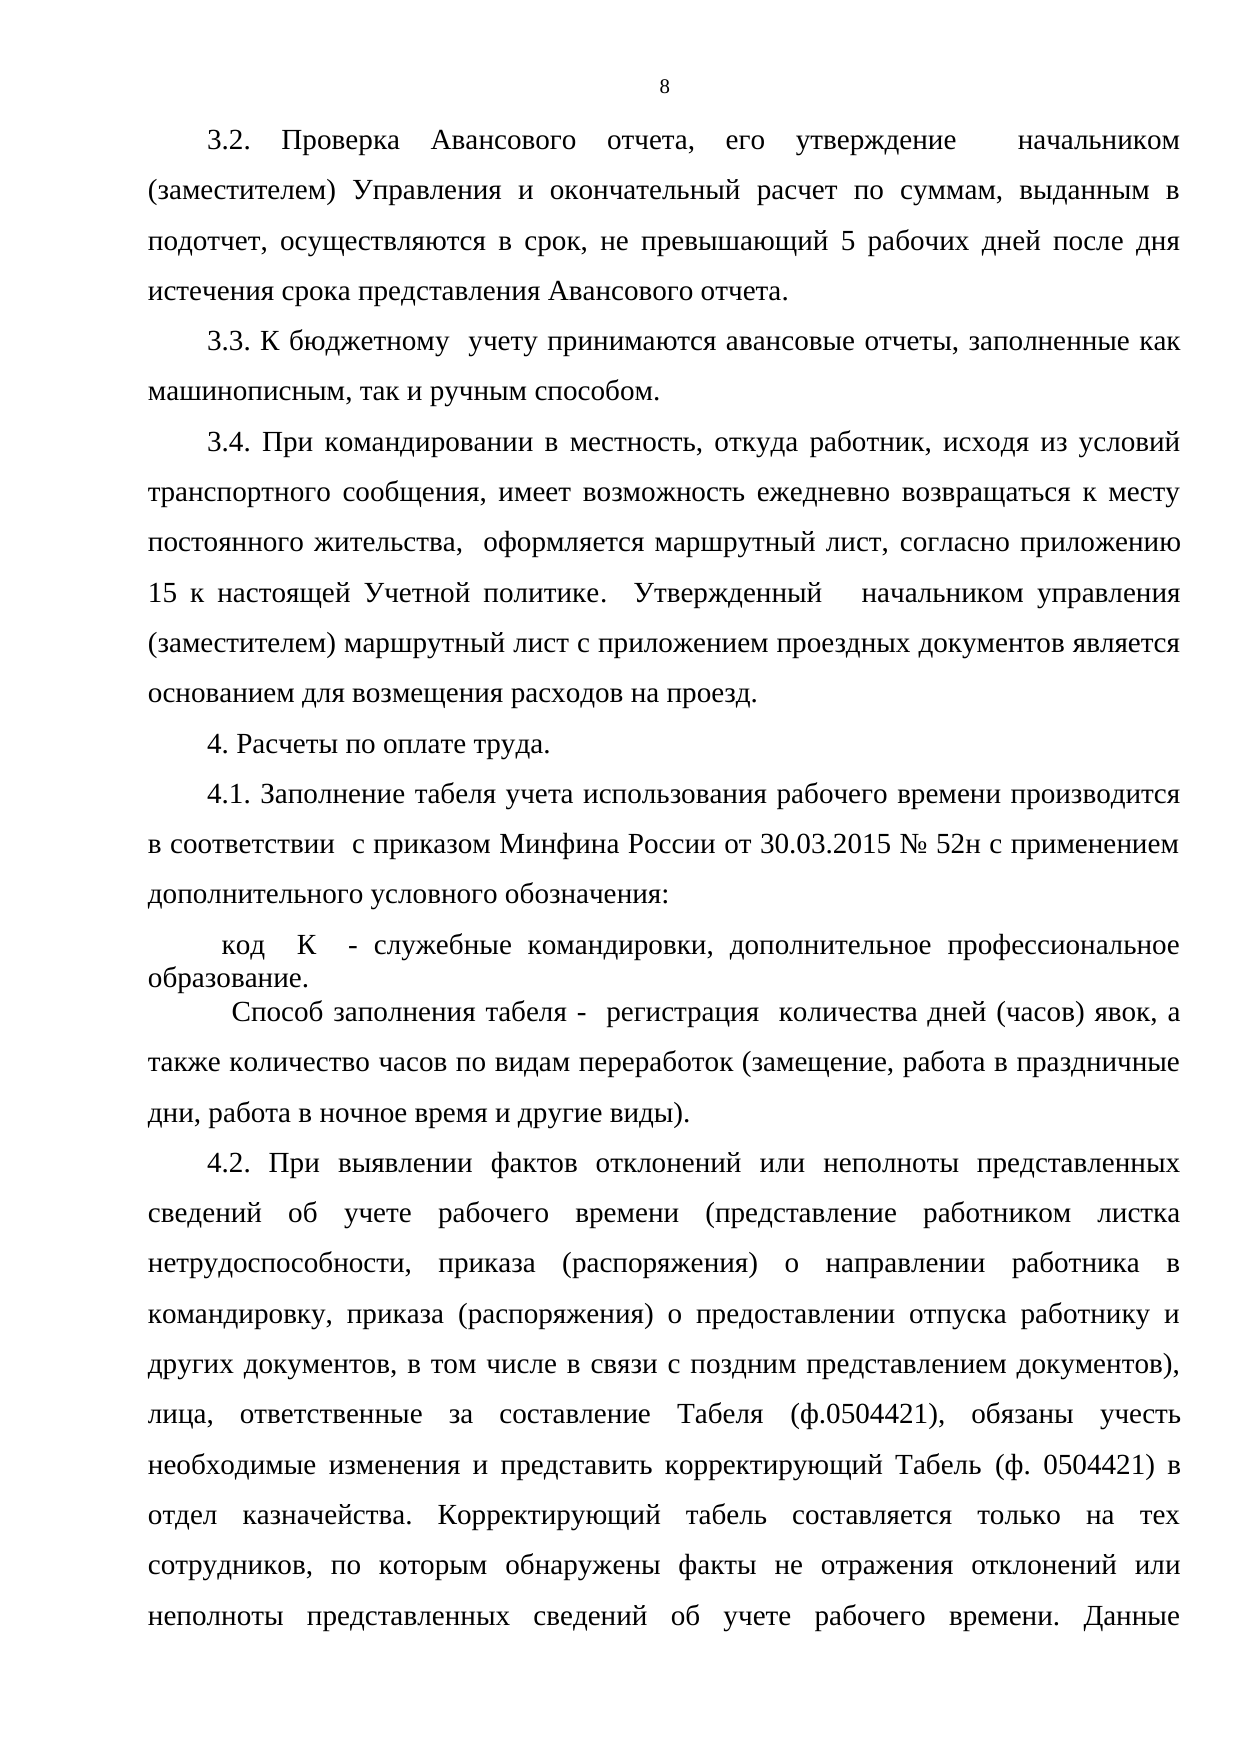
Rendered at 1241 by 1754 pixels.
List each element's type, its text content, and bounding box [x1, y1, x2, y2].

text Cпособ заполнения табеля - регистрация количества дней (часов) явок, а также количество часов по видам переработок (замещение, работа в праздничные дни, работа в ночное время и другие виды). [148, 994, 1181, 1128]
text 4.1. Заполнение табеля учета использования рабочего времени производится в соответствии с приказом Минфина России от 30.03.2015 № 52н с применением дополнительного условного обозначения: [148, 776, 1181, 910]
text 3.2. Проверка Авансового отчета, его утверждение начальником (заместителем) Управления и окончательный расчет по суммам, выданным в подотчет, осуществляются в срок, не превышающий 5 рабочих дней после дня истечения срока представления Авансового отчета. [148, 122, 1181, 306]
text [148, 1145, 1181, 1631]
text 3.4. При командировании в местность, откуда работник, исходя из условий транспортного сообщения, имеет возможность ежедневно возвращаться к месту постоянного жительства, оформляется маршрутный лист, согласно приложению 15 к настоящей Учетной политике. Утвержденный начальником управления (заместителем) маршрутный лист с приложением проездных документов является основанием для возмещения расходов на проезд. [148, 424, 1181, 709]
text 4. Расчеты по оплате труда. [148, 726, 1181, 759]
text код К - служебные командировки, дополнительное профессиональное образование. [148, 927, 1181, 994]
text 3.3. К бюджетному учету принимаются авансовые отчеты, заполненные как машинописным, так и ручным способом. [148, 323, 1181, 407]
